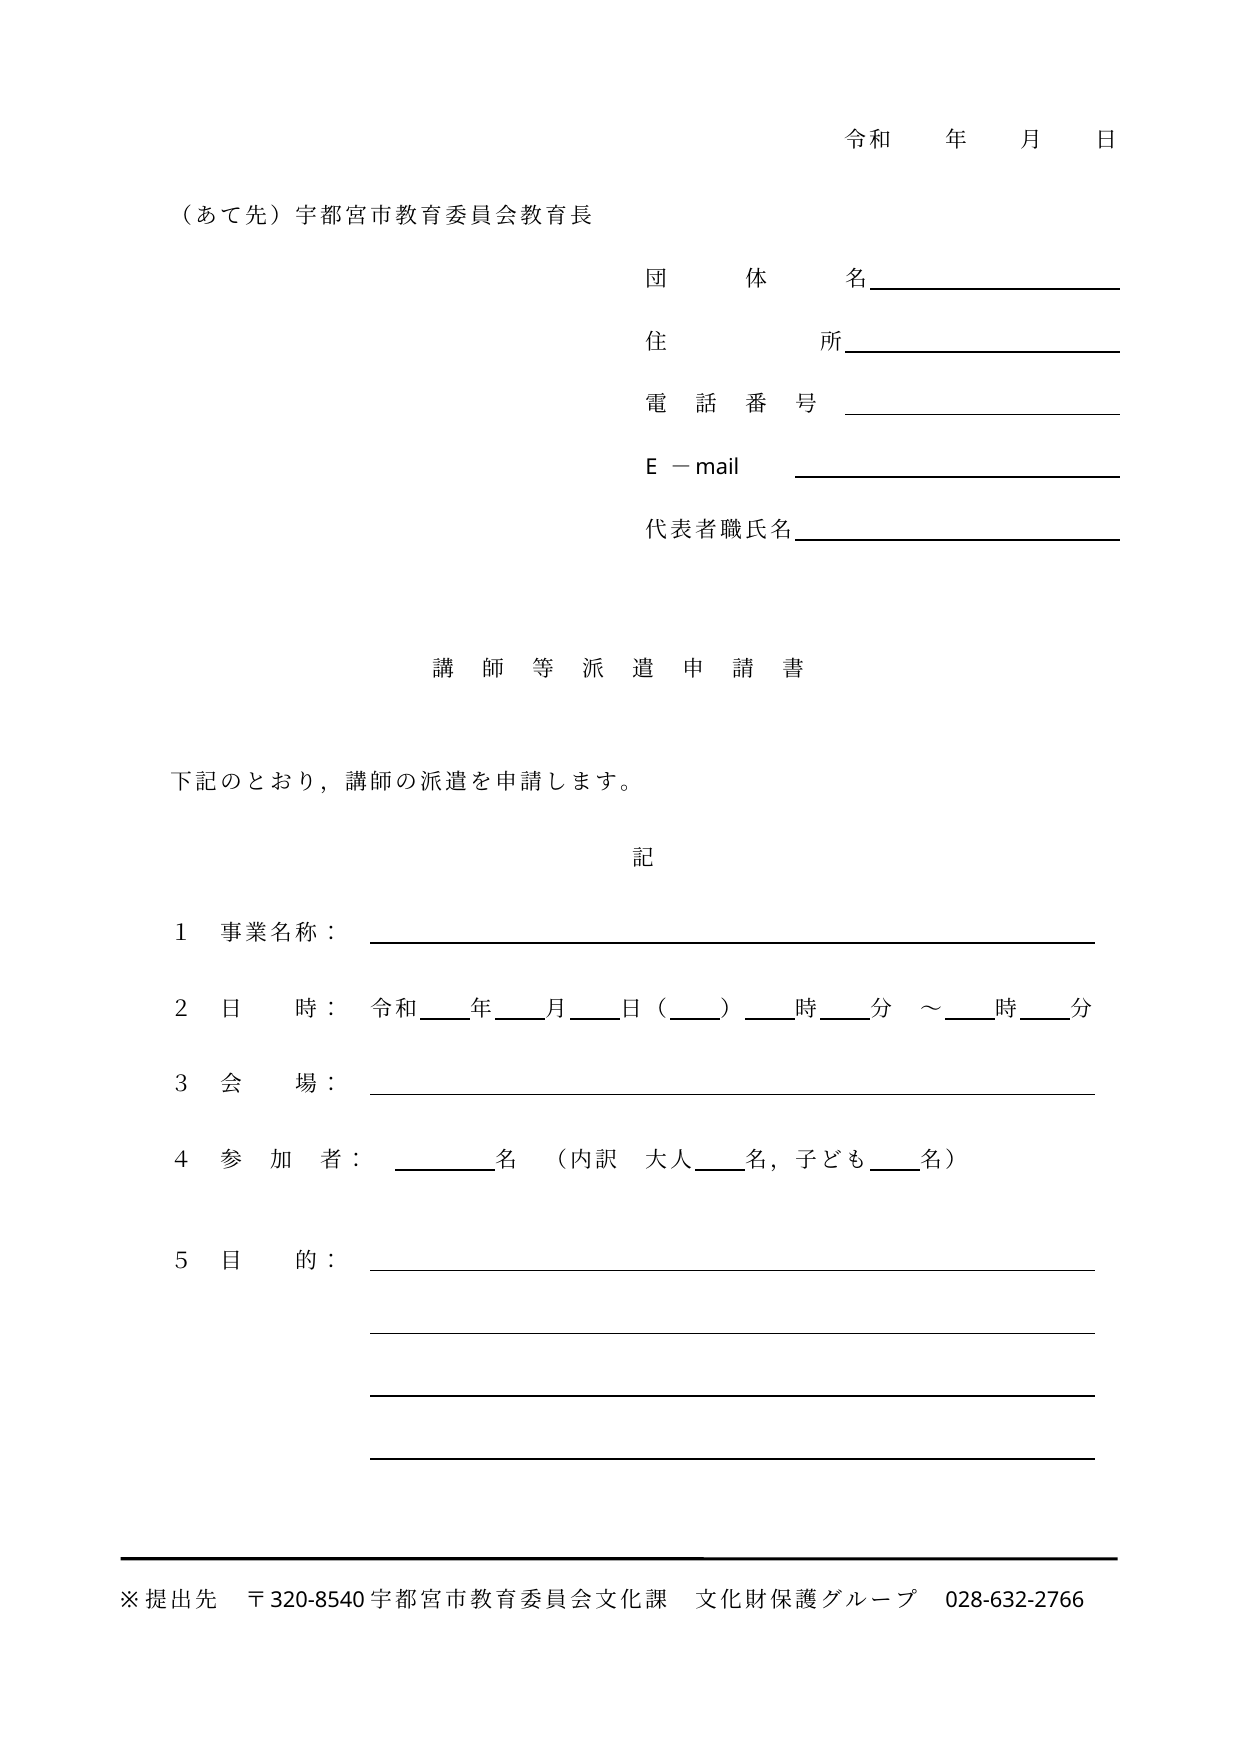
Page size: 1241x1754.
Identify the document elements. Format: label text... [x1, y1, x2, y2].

text （あて先）宇都宮市教育委員会教育長 [120, 195, 1120, 233]
text ３ 会 場： [120, 1063, 1120, 1101]
text 電 話 番 号 [120, 383, 1120, 421]
text ５ 目 的： [120, 1240, 1120, 1278]
text 代表者職氏名 [120, 509, 1120, 547]
subtitle 講 師 等 派 遣 申 請 書 [120, 648, 1120, 685]
text 団 体 名 [120, 258, 1120, 296]
text ４ 参 加 者： 名 （内訳 大人 名，子ども 名） [120, 1139, 1120, 1177]
text 記 [120, 837, 1120, 874]
text 令和 年 月 日 [120, 119, 1120, 157]
text 住 所 [120, 321, 1120, 358]
text 下記のとおり，講師の派遣を申請します。 [120, 761, 1120, 799]
text ※提出先 〒320-8540宇都宮市教育委員会文化課 文化財保護グループ 028-632-2766 [120, 1579, 1120, 1617]
text E－mail [120, 446, 1120, 484]
text １ 事業名称： [120, 912, 1120, 950]
text ２ 日 時： 令和 年 月 日（ ） 時 分 ～ 時 分 [120, 988, 1120, 1026]
